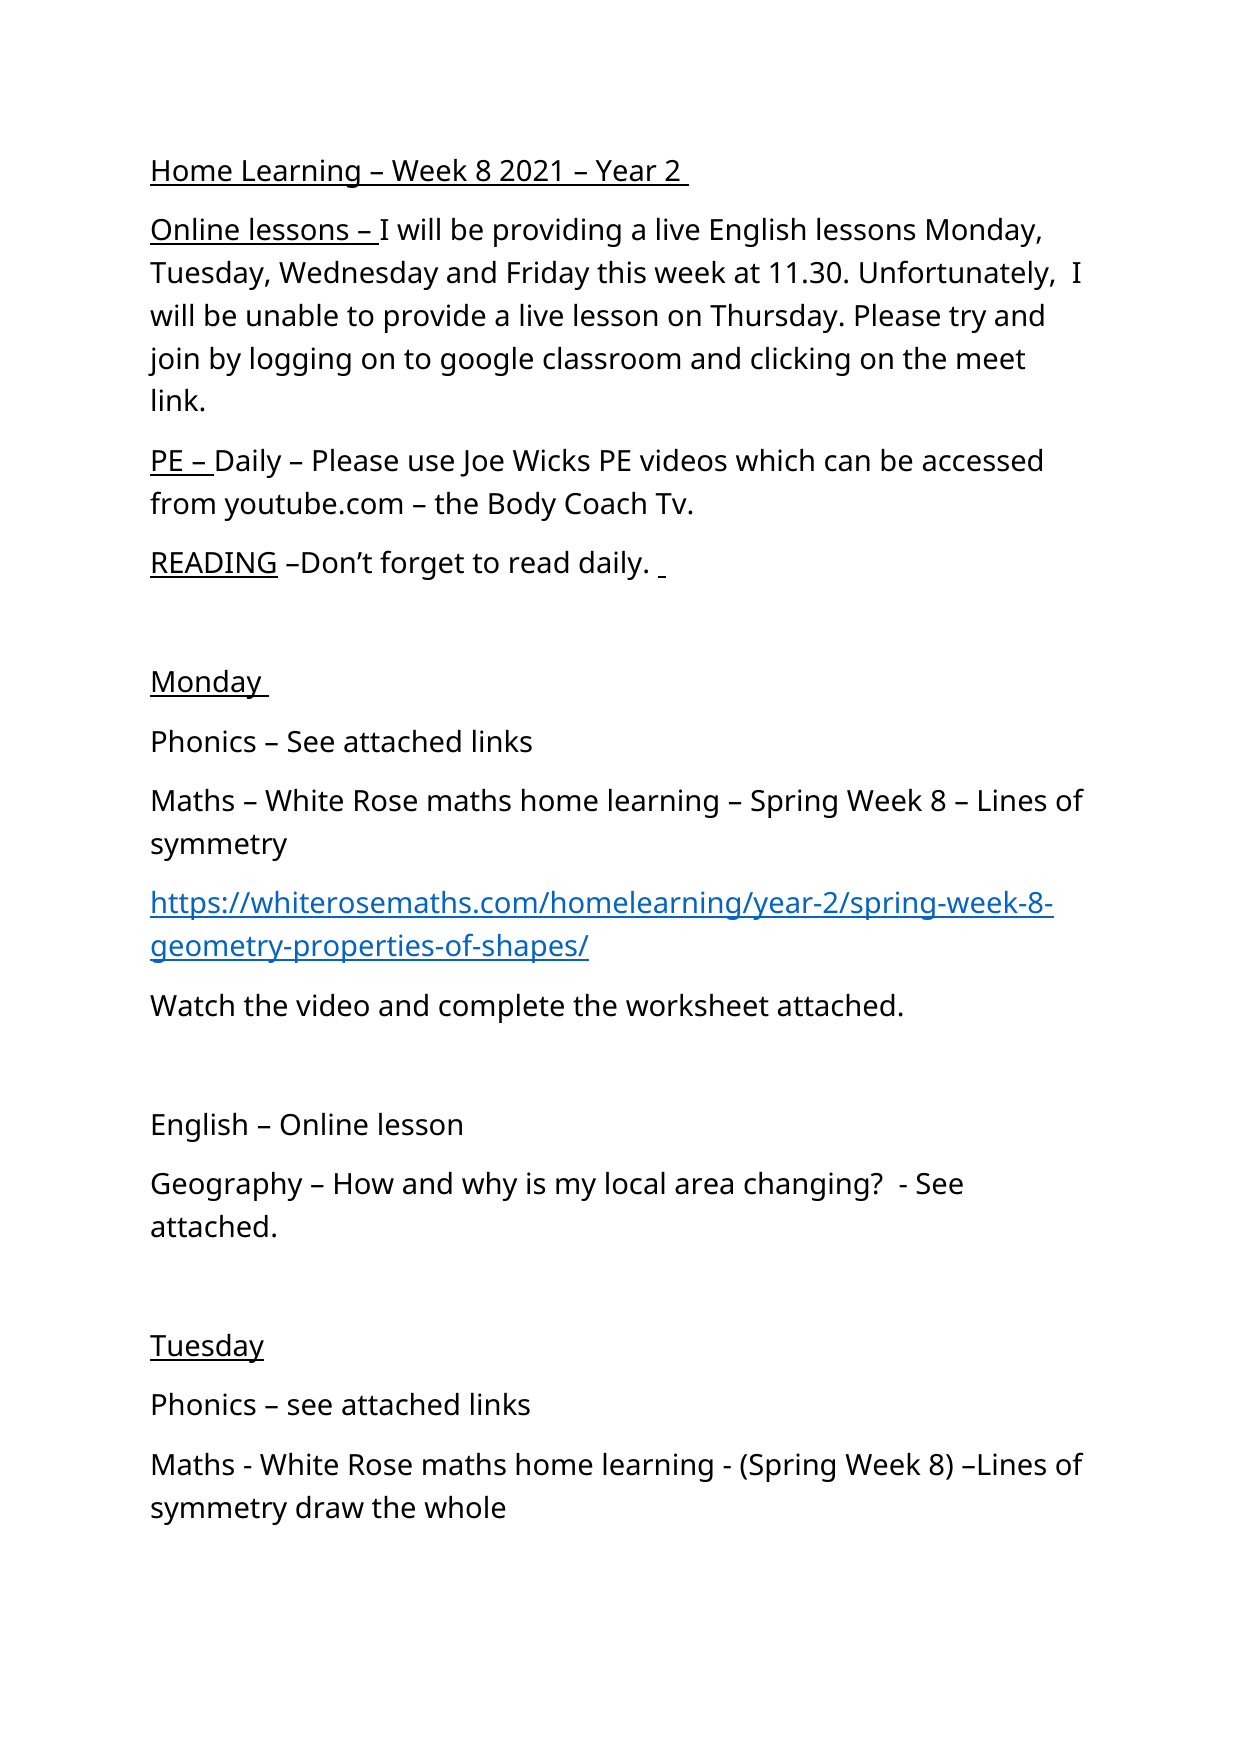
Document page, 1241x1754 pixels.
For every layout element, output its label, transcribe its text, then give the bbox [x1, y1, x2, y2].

text Maths - White Rose maths home learning - (Spring Week 8) –Lines of symmetry draw the whole [150, 1444, 1090, 1527]
text Monday [150, 661, 1090, 701]
text Tuesday [150, 1325, 1090, 1365]
text Maths – White Rose maths home learning – Spring Week 8 – Lines of symmetry [150, 780, 1090, 863]
text Phonics – See attached links [150, 721, 1090, 761]
text Home Learning – Week 8 2021 – Year 2 [150, 150, 1090, 190]
text READING –Don’t forget to read daily. [150, 542, 1090, 582]
text https://whiterosemaths.com/homelearning/year-2/spring-week-8-geometry-properties-of-shapes/ [150, 883, 1090, 965]
text PE – Daily – Please use Joe Wicks PE videos which can be accessed from youtube.com – the Body Coach Tv. [150, 440, 1090, 523]
text English – Online lesson [150, 1104, 1090, 1144]
text Geography – How and why is my local area changing? - See attached. [150, 1163, 1090, 1246]
text Watch the video and complete the worksheet attached. [150, 985, 1090, 1025]
text Online lessons – I will be providing a live English lessons Monday, Tuesday, Wednesday and Friday this week at 11.30. Unfortunately, I will be unable to provide a live lesson on Thursday. Please try and join by logging on to google classroom and clicking on the meet link. [150, 209, 1090, 420]
text Phonics – see attached links [150, 1385, 1090, 1424]
